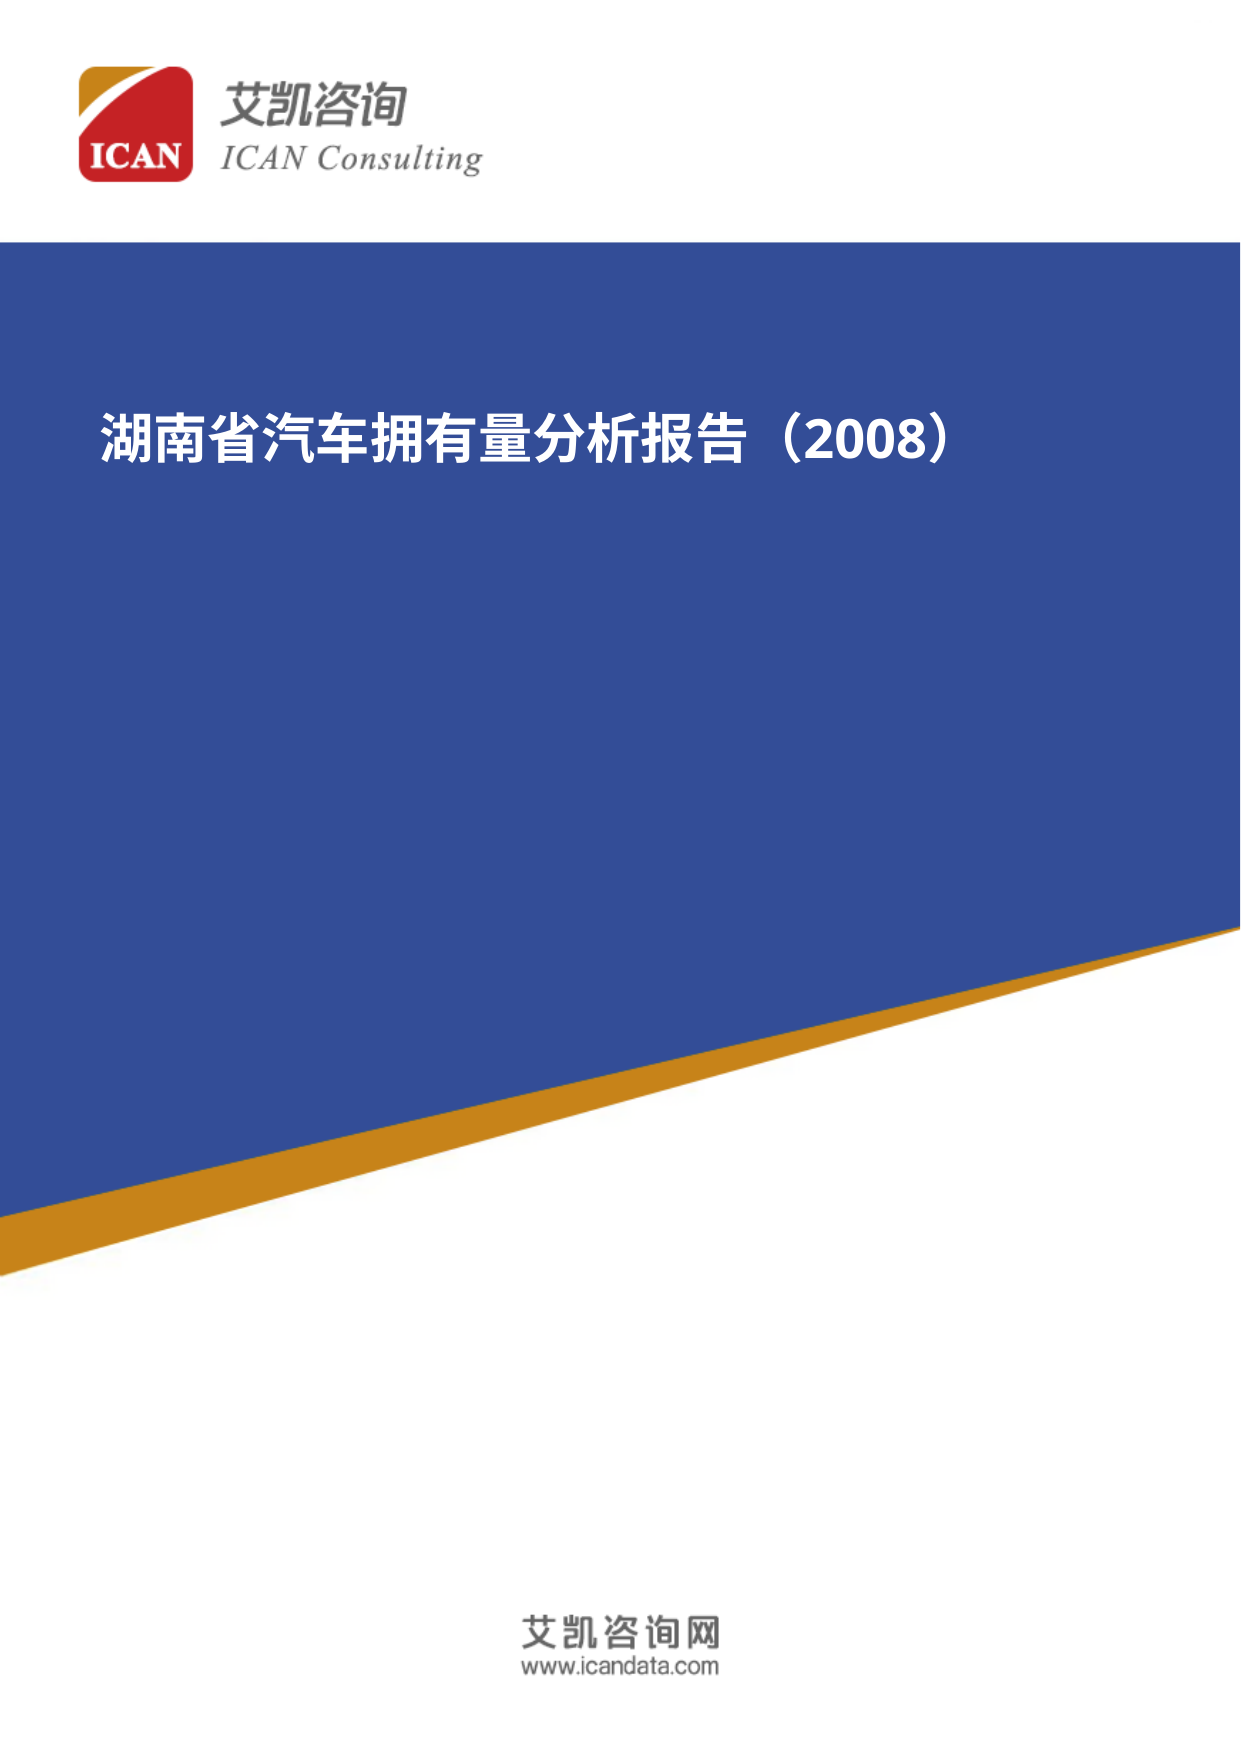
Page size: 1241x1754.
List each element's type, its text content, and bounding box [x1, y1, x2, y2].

subtitle 湖南省汽车拥有量分析报告（2008） [99, 386, 1053, 484]
picture [0, 5, 1241, 1754]
